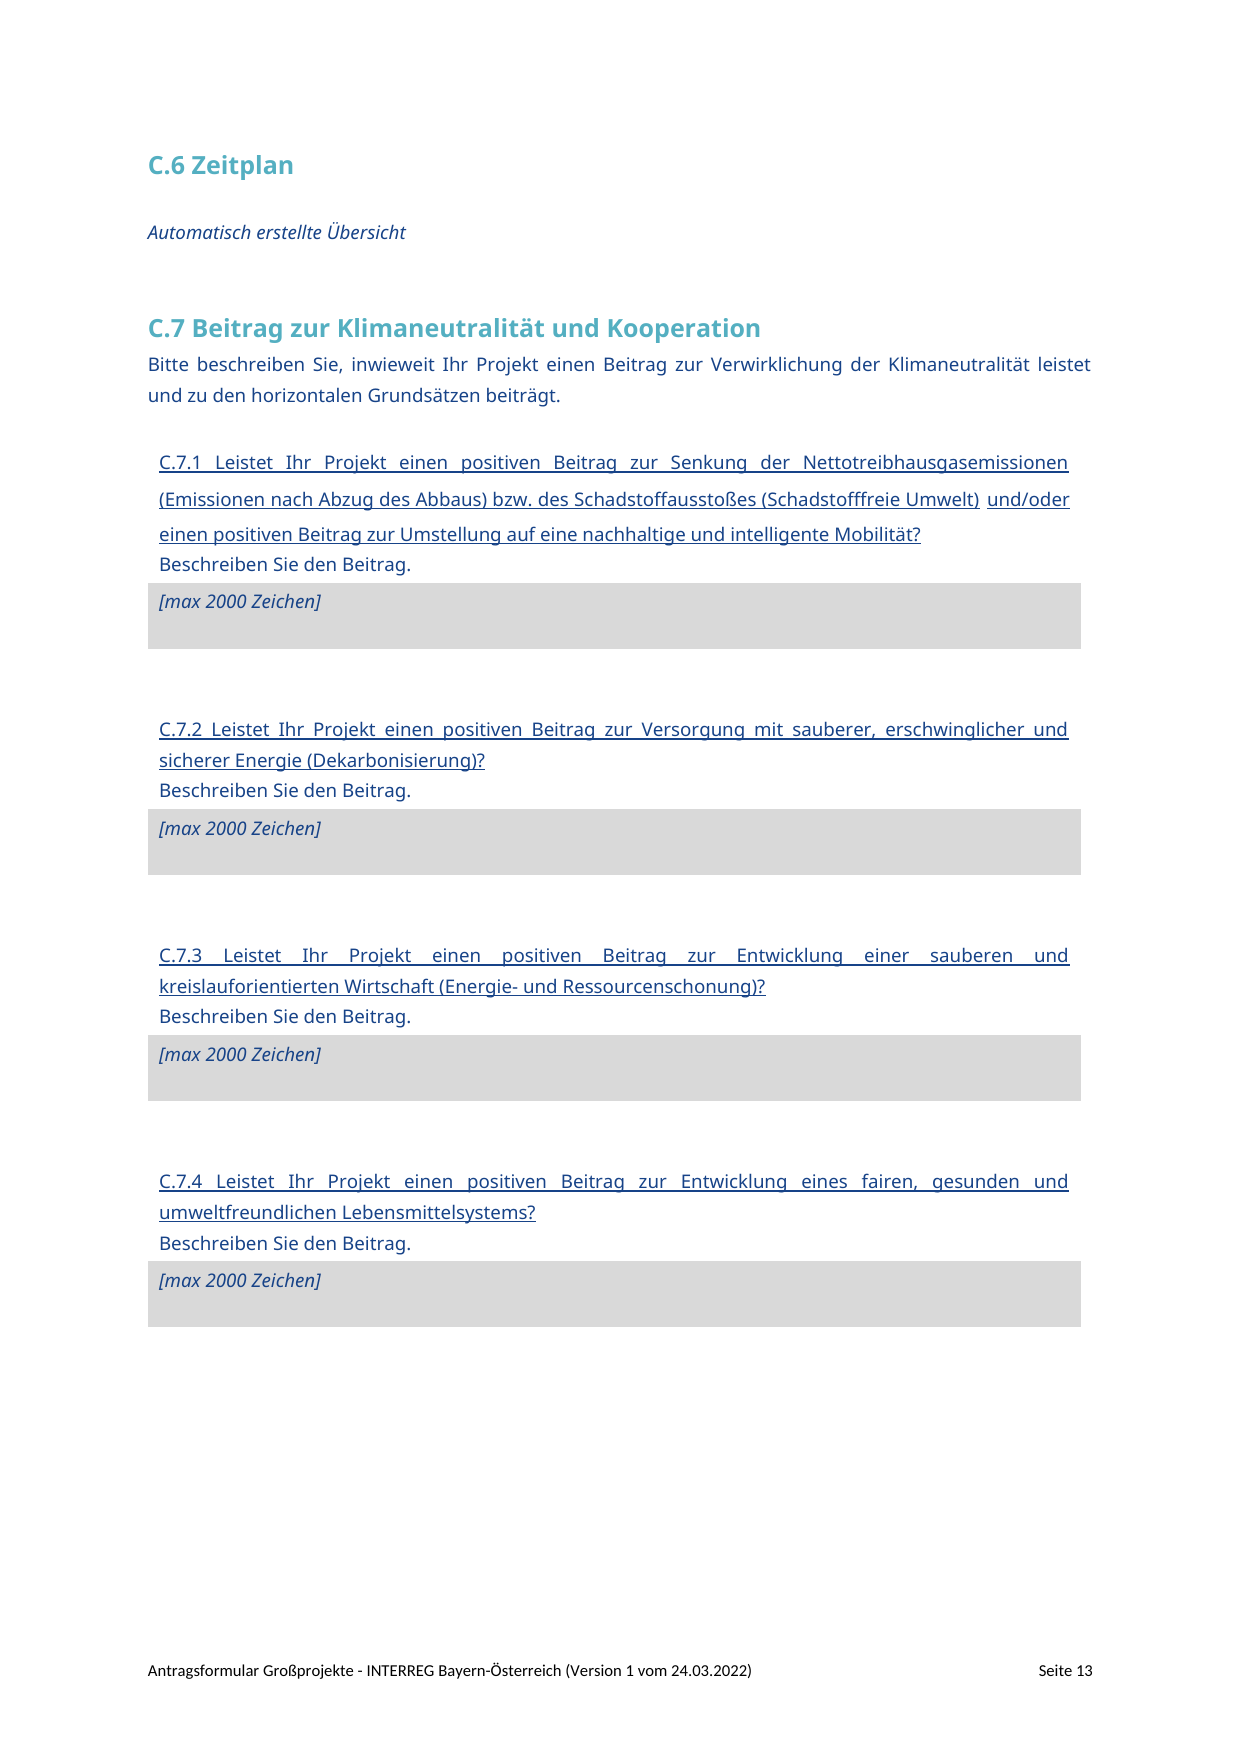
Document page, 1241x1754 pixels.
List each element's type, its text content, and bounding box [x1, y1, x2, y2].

table_cell [max 2000 Zeichen] [148, 1035, 1081, 1101]
text C.6 Zeitplan [148, 148, 1093, 182]
table_cell C.7.2 Leistet Ihr Projekt einen positiven Beitrag zur Versorgung mit sauberer, erschwinglicher und sicherer Energie (Dekarbonisierung)? Beschreiben Sie den Beitrag. [148, 649, 1081, 809]
text Automatisch erstellte Übersicht [148, 219, 1093, 244]
table_cell [max 2000 Zeichen] [148, 1261, 1081, 1327]
table_cell [max 2000 Zeichen] [148, 809, 1081, 875]
text Bitte beschreiben Sie, inwieweit Ihr Projekt einen Beitrag zur Verwirklichung der Klimaneutralität leistet und zu den horizontalen Grundsätzen beiträgt. [148, 352, 1093, 408]
table_cell C.7.3 Leistet Ihr Projekt einen positiven Beitrag zur Entwicklung einer sauberen und kreislauforientierten Wirtschaft (Energie- und Ressourcenschonung)? Beschreiben Sie den Beitrag. [148, 875, 1081, 1035]
table_cell [max 2000 Zeichen] [148, 583, 1081, 649]
table_header C.7.1 Leistet Ihr Projekt einen positiven Beitrag zur Senkung der Nettotreibhausgasemissionen (Emissionen nach Abzug des Abbaus) bzw. des Schadstoffausstoßes (Schadstofffreie Umwelt) und/oder einen positiven Beitrag zur Umstellung auf eine nachhaltige und intelligente Mobilität? Beschreiben Sie den Beitrag. [148, 444, 1081, 583]
table_cell C.7.4 Leistet Ihr Projekt einen positiven Beitrag zur Entwicklung eines fairen, gesunden und umweltfreundlichen Lebensmittelsystems? Beschreiben Sie den Beitrag. [148, 1101, 1081, 1261]
text C.7 Beitrag zur Klimaneutralität und Kooperation [148, 311, 1093, 345]
